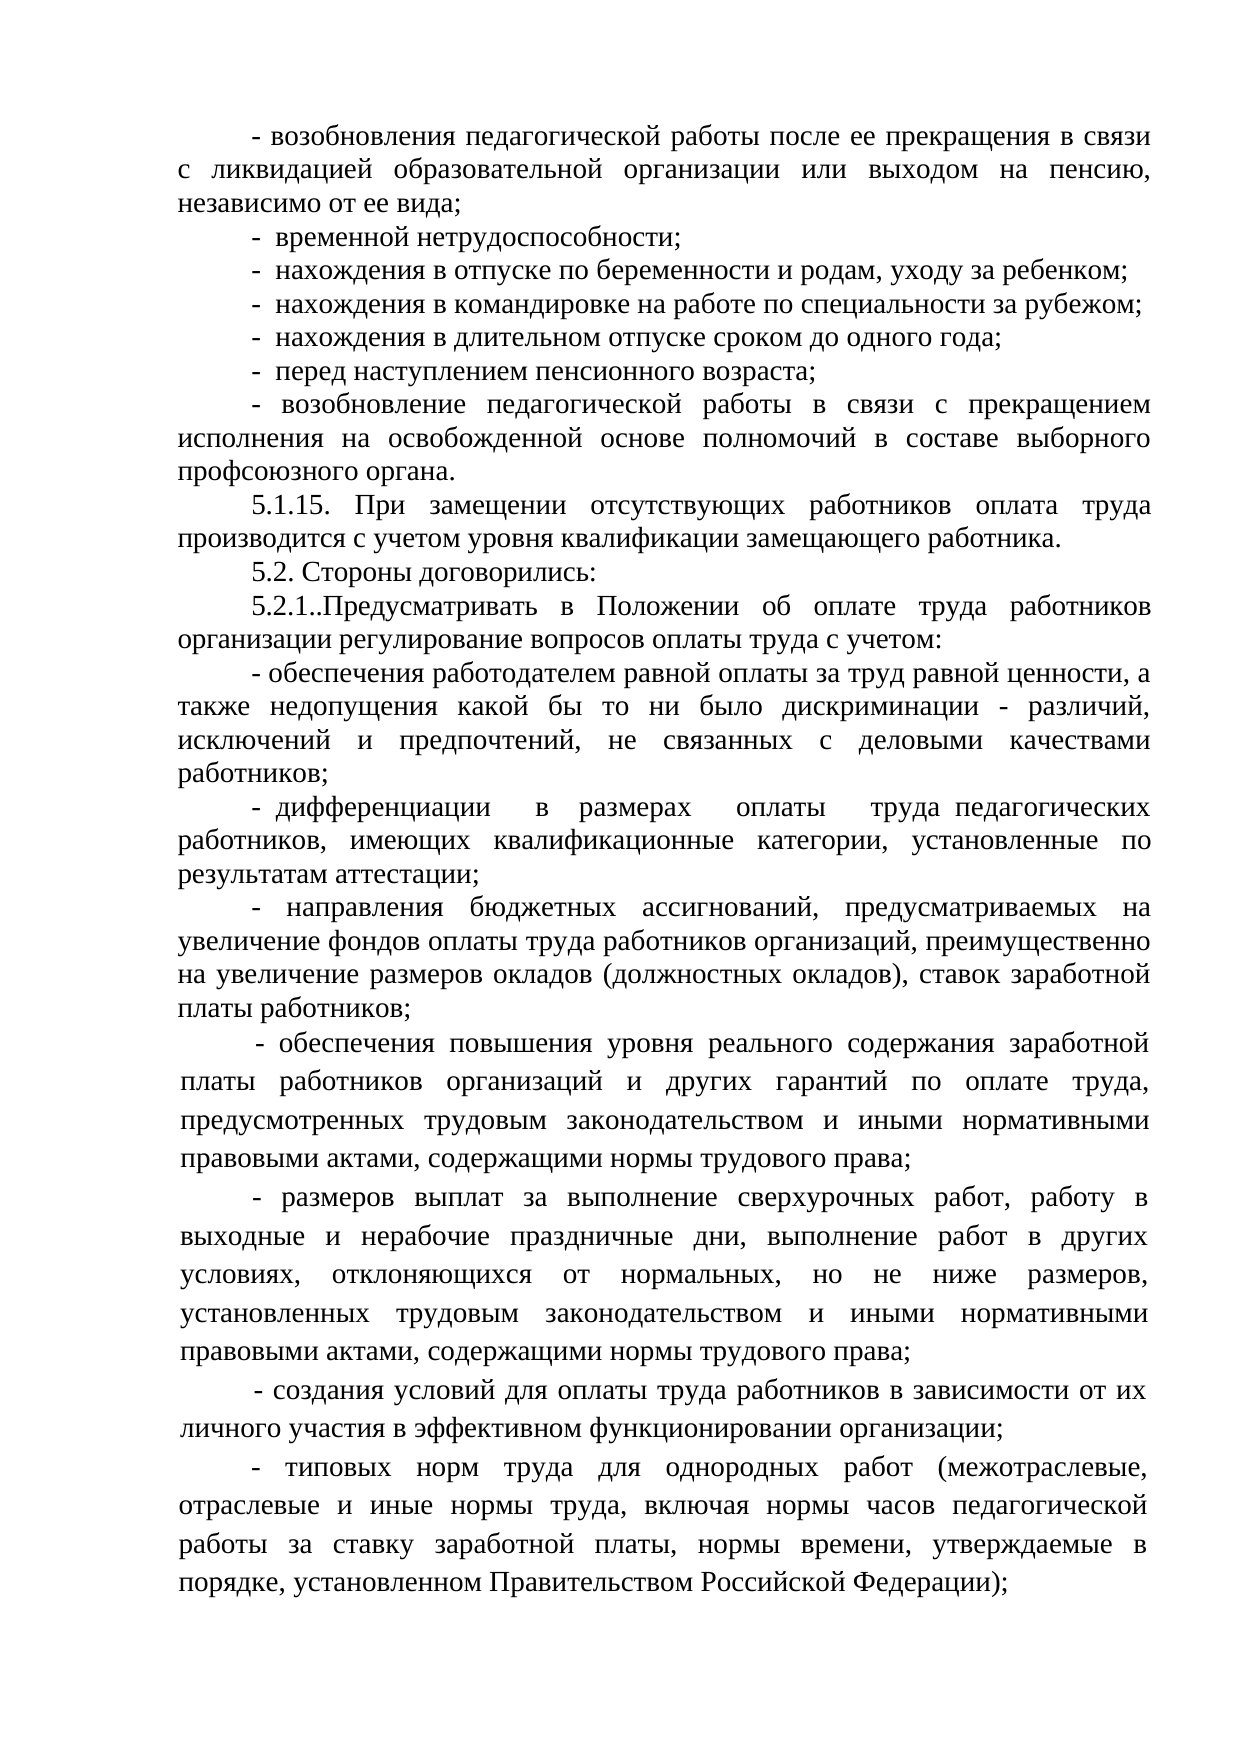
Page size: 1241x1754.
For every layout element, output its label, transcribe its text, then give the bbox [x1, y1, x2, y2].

text - создания условий для оплаты труда работников в зависимости от их личного участия в эффективном функционировании организации; [180, 1372, 1147, 1444]
text - дифференциации в размерах оплаты труда педагогических работников, имеющих квалификационные категории, установленные по результатам аттестации; [177, 789, 1152, 889]
text 5.1.15. При замещении отсутствующих работников оплата труда производится с учетом уровня квалификации замещающего работника. [177, 487, 1152, 554]
text - обеспечения работодателем равной оплаты за труд равной ценности, а также недопущения какой бы то ни было дискриминации - различий, исключений и предпочтений, не связанных с деловыми качествами работников; [177, 655, 1152, 789]
text 5.2. Стороны договорились: [177, 554, 1152, 588]
text - нахождения в командировке на работе по специальности за рубежом; [177, 286, 1152, 319]
text - возобновление педагогической работы в связи с прекращением исполнения на освобожденной основе полномочий в составе выборного профсоюзного органа. [177, 386, 1152, 487]
text 5.2.1..Предусматривать в Положении об оплате труда работников организации регулирование вопросов оплаты труда с учетом: [177, 588, 1152, 655]
text - обеспечения повышения уровня реального содержания заработной платы работников организаций и других гарантий по оплате труда, предусмотренных трудовым законодательством и иными нормативными правовыми актами, содержащими нормы трудового права; [180, 1025, 1150, 1174]
text - типовых норм труда для однородных работ (межотраслевые, отраслевые и иные нормы труда, включая нормы часов педагогической работы за ставку заработной платы, нормы времени, утверждаемые в порядке, установленном Правительством Российской Федерации); [178, 1449, 1148, 1598]
text - временной нетрудоспособности; [177, 219, 1152, 252]
text - размеров выплат за выполнение сверхурочных работ, работу в выходные и нерабочие праздничные дни, выполнение работ в других условиях, отклоняющихся от нормальных, но не ниже размеров, установленных трудовым законодательством и иными нормативными правовыми актами, содержащими нормы трудового права; [180, 1179, 1149, 1367]
text - нахождения в длительном отпуске сроком до одного года; [177, 319, 1152, 353]
text - перед наступлением пенсионного возраста; [177, 353, 1152, 386]
text - направления бюджетных ассигнований, предусматриваемых на увеличение фондов оплаты труда работников организаций, преимущественно на увеличение размеров окладов (должностных окладов), ставок заработной платы работников; [177, 889, 1152, 1024]
text - возобновления педагогической работы после ее прекращения в связи с ликвидацией образовательной организации или выходом на пенсию, независимо от ее вида; [177, 118, 1152, 219]
text - нахождения в отпуске по беременности и родам, уходу за ребенком; [177, 252, 1152, 286]
